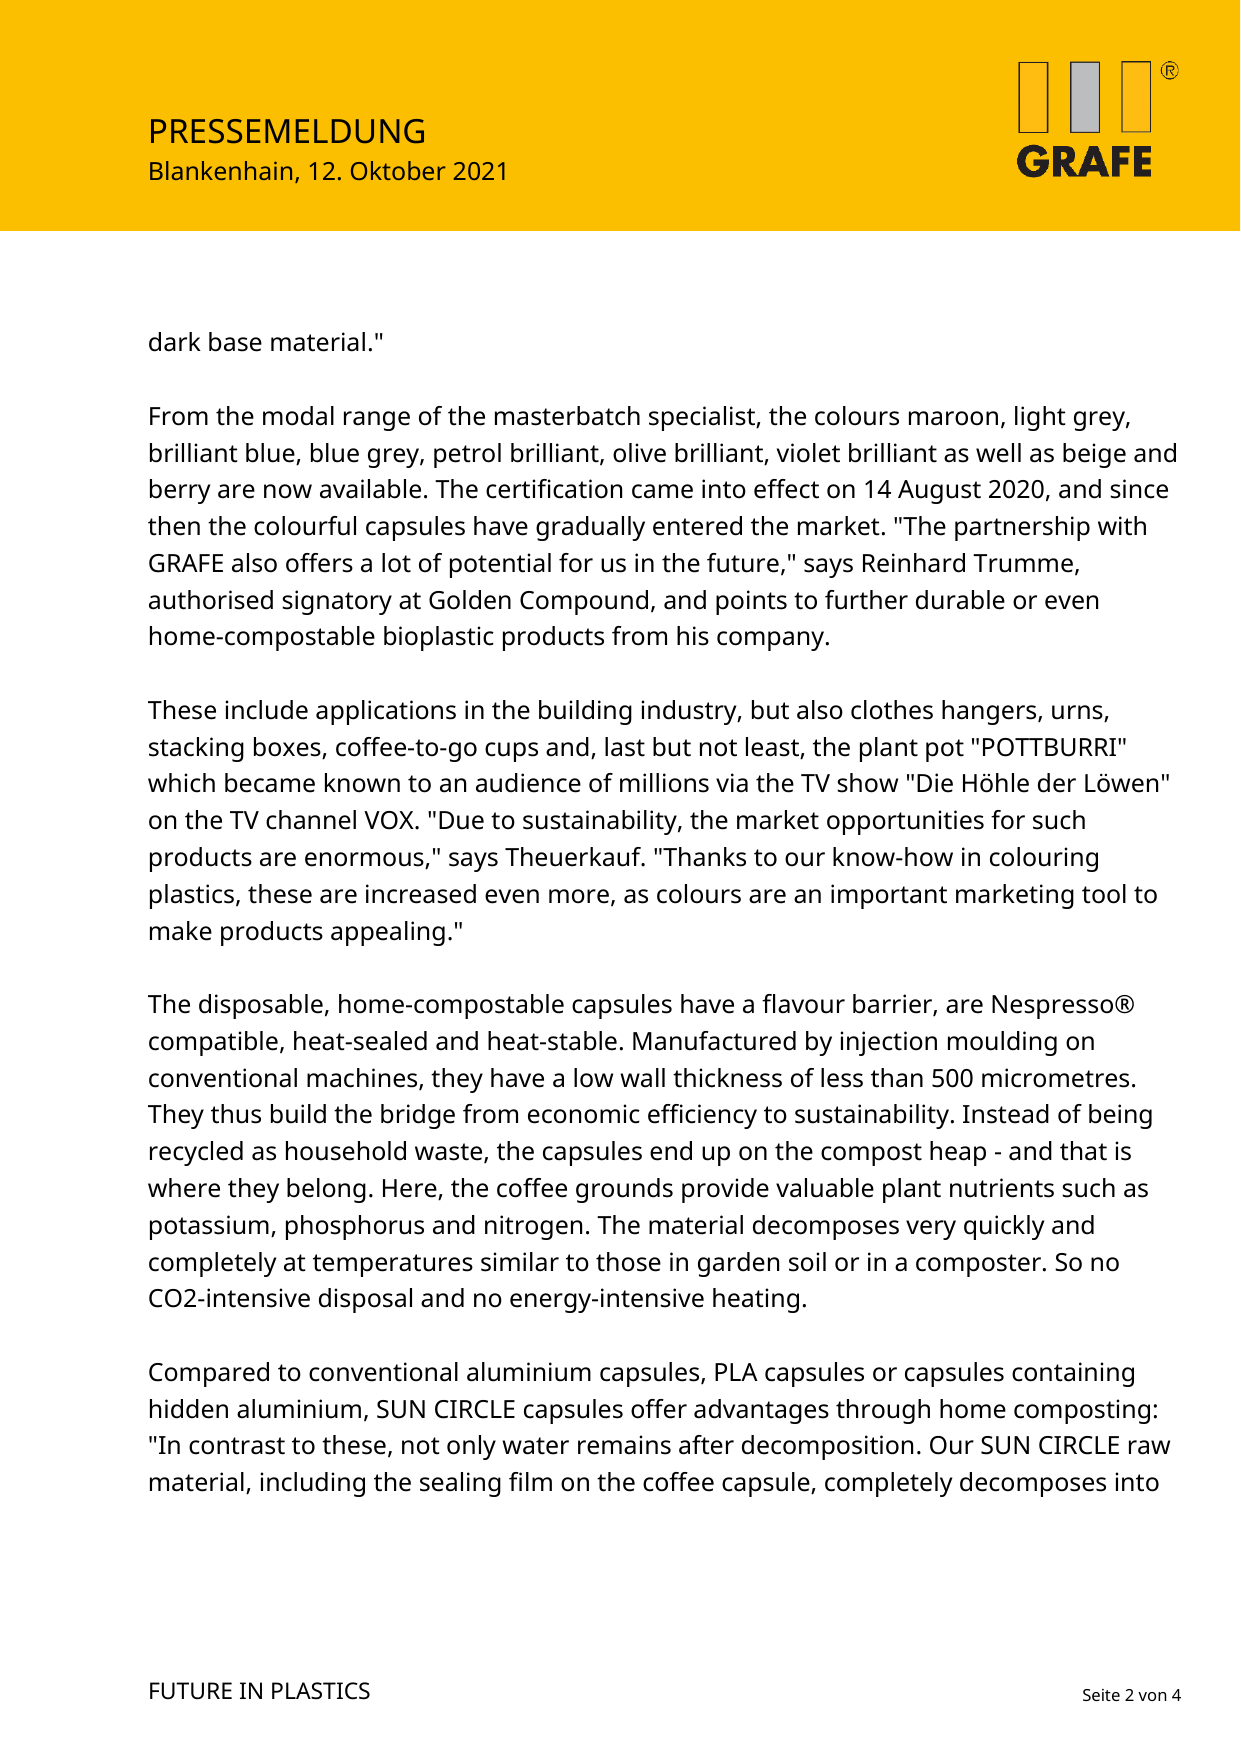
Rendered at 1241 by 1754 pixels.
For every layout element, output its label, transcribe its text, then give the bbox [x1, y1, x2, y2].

picture [1017, 59, 1179, 178]
